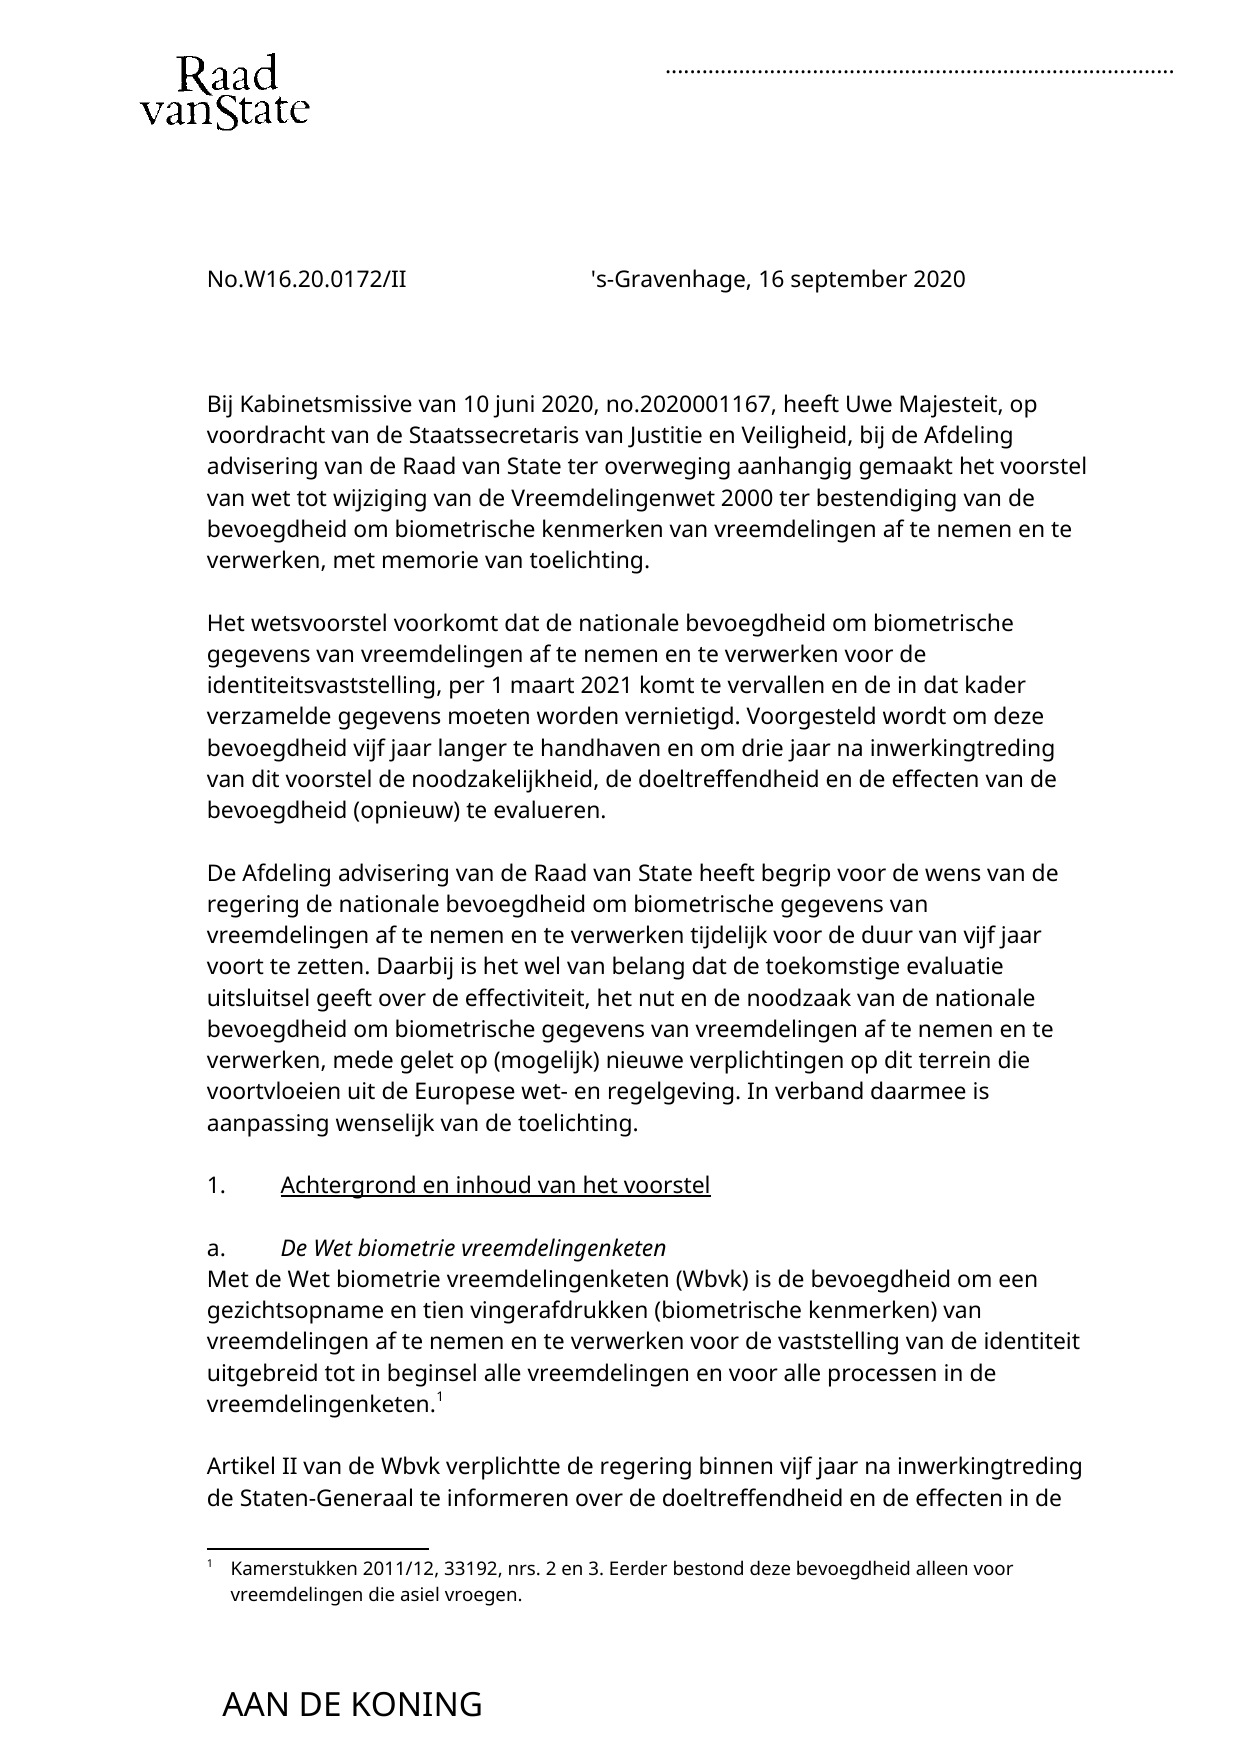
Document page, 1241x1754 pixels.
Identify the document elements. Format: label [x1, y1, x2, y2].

picture [129, 17, 320, 139]
